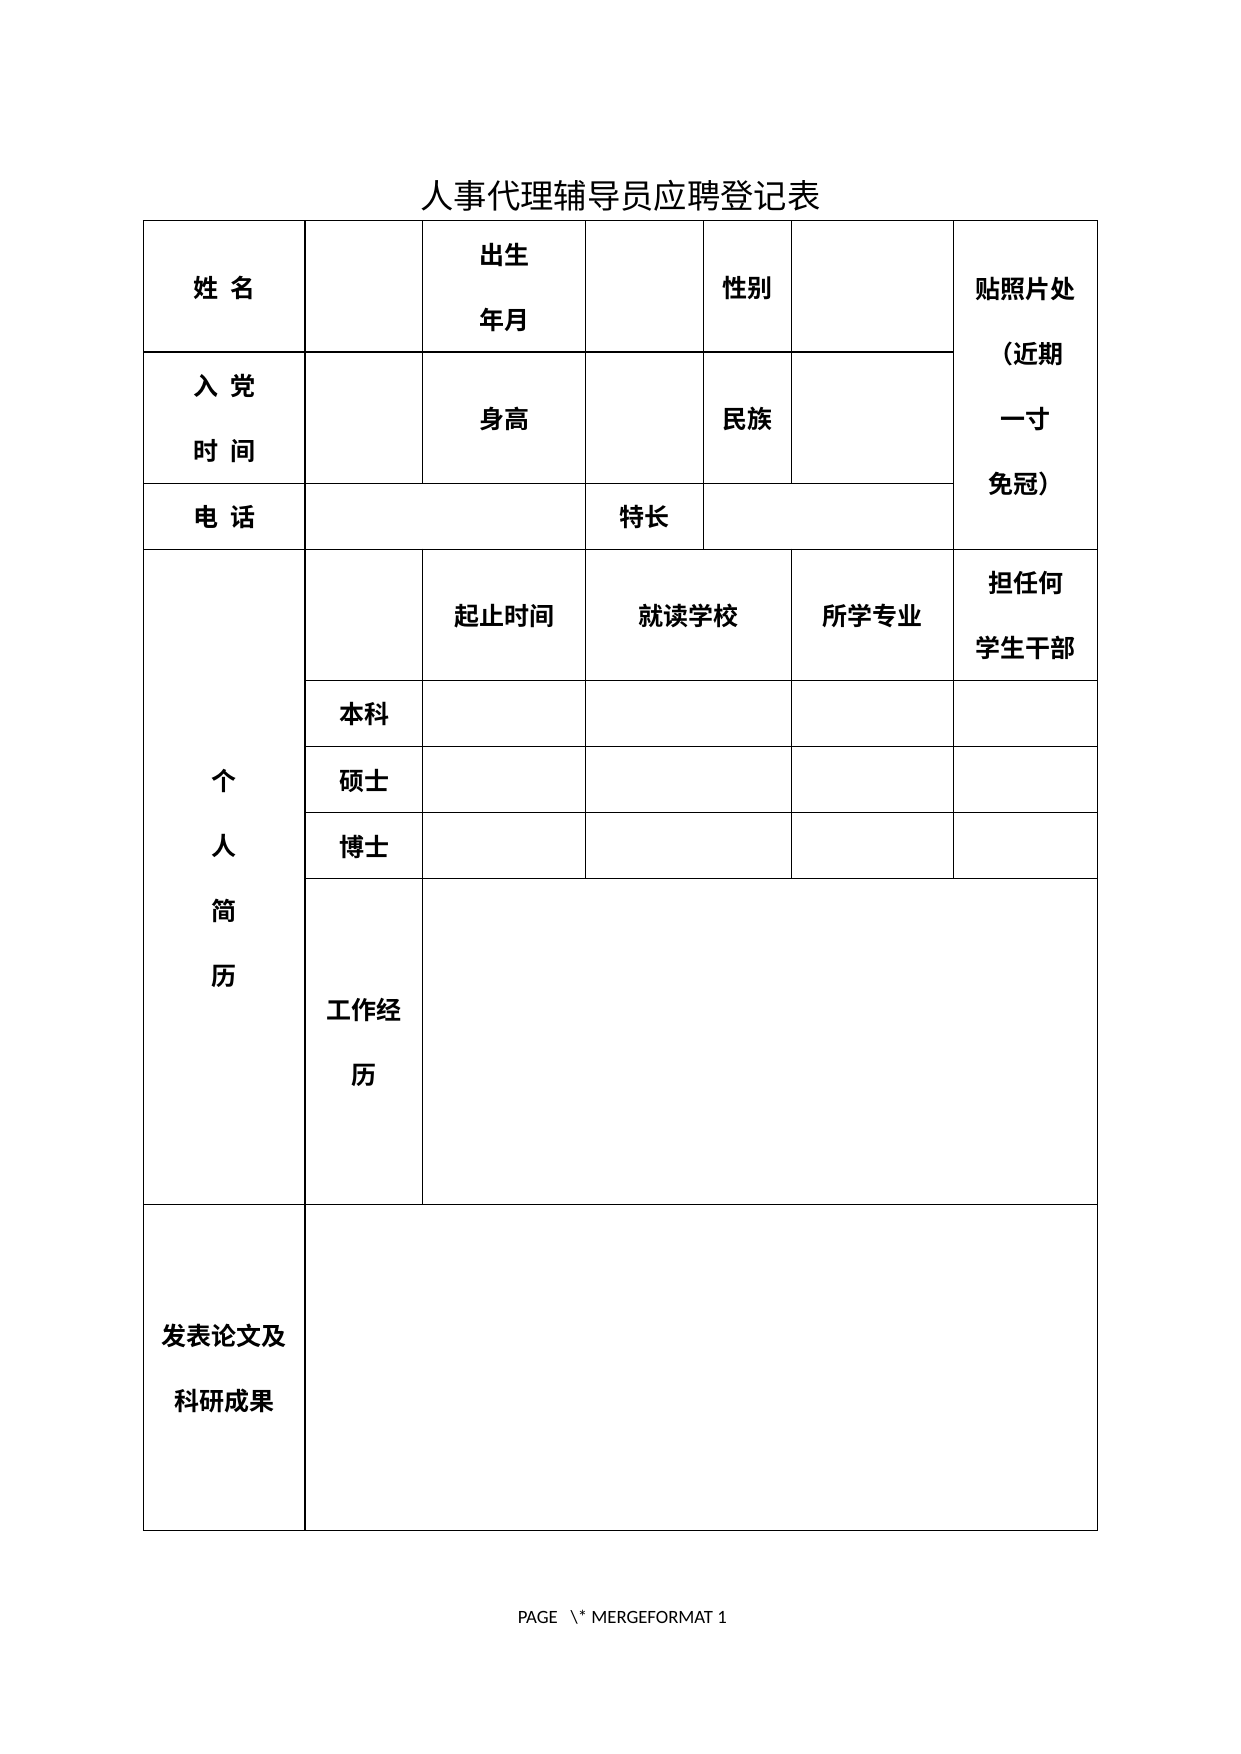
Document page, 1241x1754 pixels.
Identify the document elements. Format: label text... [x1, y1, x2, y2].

table_cell 个 人 简 历 [144, 550, 304, 1204]
table_cell [306, 484, 585, 548]
table_cell [792, 747, 953, 812]
text 人事代理辅导员应聘登记表 [187, 162, 1053, 220]
table_cell [954, 681, 1097, 746]
table_cell 起止时间 [423, 550, 585, 679]
table_header [792, 221, 953, 351]
table_cell [586, 353, 703, 482]
table_cell [306, 353, 422, 482]
table_cell [954, 747, 1097, 812]
table_cell 本科 [306, 681, 422, 746]
table_cell [586, 747, 791, 812]
table_cell 特长 [586, 484, 703, 548]
table_cell 身高 [423, 353, 585, 482]
table_cell 担任何 学生干部 [954, 550, 1097, 679]
table_cell [792, 681, 953, 746]
table_cell 硕士 [306, 747, 422, 812]
table_cell 工作经历 [306, 879, 422, 1204]
table_cell [306, 550, 422, 679]
table_cell 所学专业 [792, 550, 953, 679]
table_cell 博士 [306, 813, 422, 878]
table_cell 电 话 [144, 484, 304, 548]
table_cell [423, 879, 1097, 1204]
table_cell 民族 [704, 353, 791, 482]
table_cell 入 党 时 间 [144, 353, 304, 482]
table_cell 就读学校 [586, 550, 791, 679]
table_header 姓 名 [144, 221, 304, 351]
table_cell [423, 747, 585, 812]
table_cell [586, 813, 791, 878]
table_cell [423, 813, 585, 878]
table_cell [423, 681, 585, 746]
table_cell [792, 813, 953, 878]
table_header [306, 221, 422, 351]
table_cell 发表论文及 科研成果 [144, 1205, 304, 1530]
table_cell [306, 1205, 1097, 1530]
table_header [586, 221, 703, 351]
table_header 出生 年月 [423, 221, 585, 351]
table_cell [792, 353, 953, 482]
table_cell [586, 681, 791, 746]
table_header 性别 [704, 221, 791, 351]
table_cell [704, 484, 953, 548]
table_header 贴照片处 （近期 一寸 免冠） [954, 221, 1097, 548]
table_cell [954, 813, 1097, 878]
